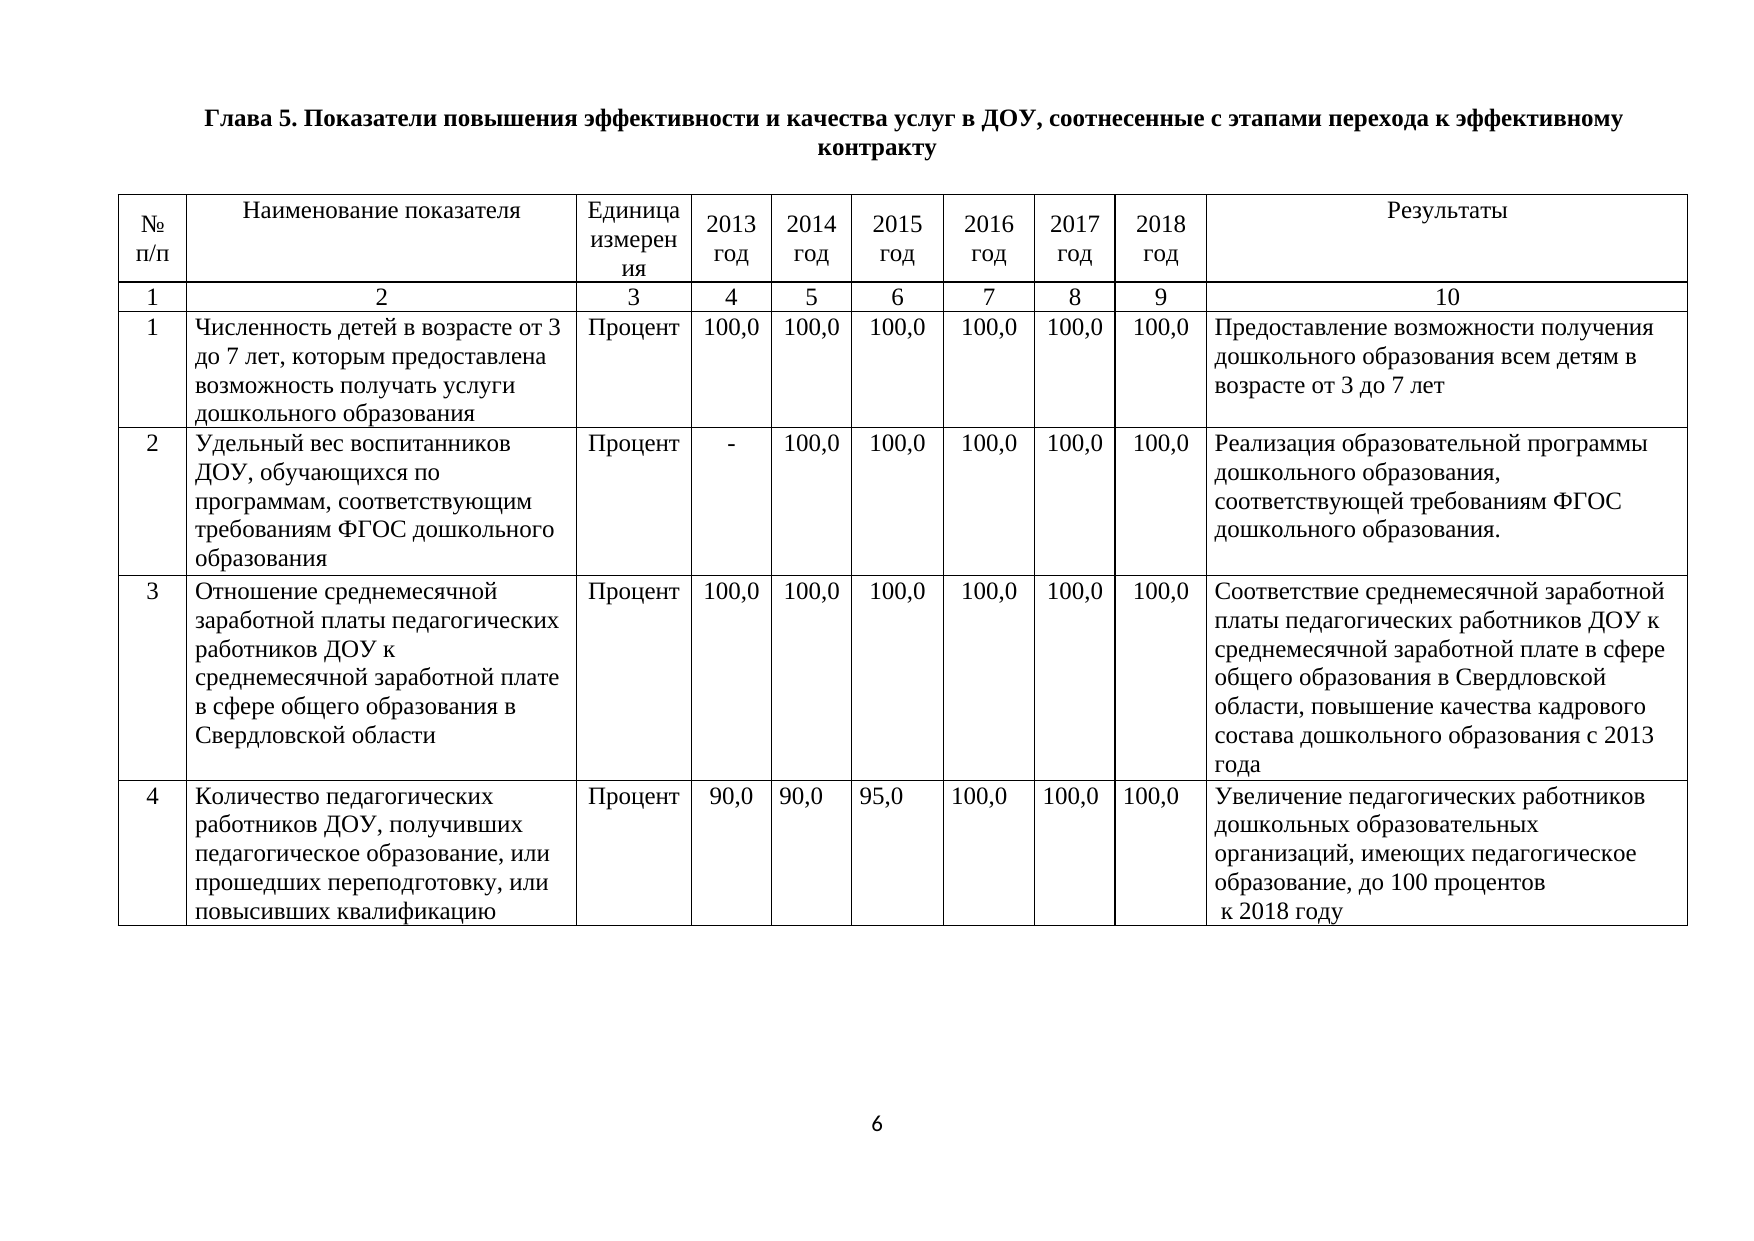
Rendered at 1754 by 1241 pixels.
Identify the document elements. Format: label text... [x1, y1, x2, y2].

table_cell 100,0 [852, 428, 943, 575]
table_header № п/п [119, 195, 186, 281]
table_cell 100,0 [1035, 312, 1114, 427]
table_cell Отношение среднемесячной заработной платы педагогических работников ДОУ к среднемесячной заработной плате в сфере общего образования в Свердловской области [187, 576, 576, 780]
table_cell 4 [692, 283, 771, 311]
table_cell 100,0 [692, 576, 771, 780]
table_cell 100,0 [772, 312, 851, 427]
table_cell 1 [119, 312, 186, 427]
table_cell 2 [187, 283, 576, 311]
table_header 2018 год [1116, 195, 1206, 281]
table_cell 100,0 [772, 576, 851, 780]
table_cell 95,0 [852, 781, 943, 924]
table_cell 100,0 [1035, 576, 1114, 780]
table_cell 100,0 [944, 312, 1034, 427]
table_header 2016 год [944, 195, 1034, 281]
table_cell 1 [119, 283, 186, 311]
table_cell 90,0 [772, 781, 851, 924]
table_cell Удельный вес воспитанников ДОУ, обучающихся по программам, соответствующим требованиям ФГОС дошкольного образования [187, 428, 576, 575]
table_cell 9 [1116, 283, 1206, 311]
table_cell 90,0 [692, 781, 771, 924]
table_cell Численность детей в возрасте от 3 до 7 лет, которым предоставлена возможность получать услуги дошкольного образования [187, 312, 576, 427]
table_cell Процент [577, 781, 691, 924]
table_cell 7 [944, 283, 1034, 311]
table_cell 100,0 [1116, 781, 1206, 924]
table_cell 100,0 [1116, 312, 1206, 427]
table_cell 10 [1207, 283, 1687, 311]
table_cell 100,0 [1116, 576, 1206, 780]
table_cell Количество педагогических работников ДОУ, получивших педагогическое образование, или прошедших переподготовку, или повысивших квалификацию [187, 781, 576, 924]
table_cell 100,0 [1035, 781, 1114, 924]
table_cell Реализация образовательной программы дошкольного образования, соответствующей требованиям ФГОС дошкольного образования. [1207, 428, 1687, 575]
table_cell 3 [577, 283, 691, 311]
table_cell 8 [1035, 283, 1114, 311]
table_cell Процент [577, 576, 691, 780]
table_cell Предоставление возможности получения дошкольного образования всем детям в возрасте от 3 до 7 лет [1207, 312, 1687, 427]
table_cell 100,0 [1116, 428, 1206, 575]
table_cell 6 [852, 283, 943, 311]
table_header Наименование показателя [187, 195, 576, 281]
table_cell 5 [772, 283, 851, 311]
table_header Единица измерения [577, 195, 691, 281]
text Глава 5. Показатели повышения эффективности и качества услуг в ДОУ, соотнесенные с этапами перехода к эффективному контракту [118, 103, 1636, 161]
table_header 2014 год [772, 195, 851, 281]
table_cell 100,0 [852, 312, 943, 427]
table_cell 4 [119, 781, 186, 924]
table_cell Соответствие среднемесячной заработной платы педагогических работников ДОУ к среднемесячной заработной плате в сфере общего образования в Свердловской области, повышение качества кадрового состава дошкольного образования с 2013 года [1207, 576, 1687, 780]
table_cell 3 [119, 576, 186, 780]
table_header 2017 год [1035, 195, 1114, 281]
table_cell 100,0 [1035, 428, 1114, 575]
table_cell 100,0 [852, 576, 943, 780]
table_cell 100,0 [944, 428, 1034, 575]
table_cell 100,0 [692, 312, 771, 427]
table_cell 2 [119, 428, 186, 575]
table_cell Процент [577, 428, 691, 575]
table_cell 100,0 [944, 576, 1034, 780]
table_cell Увеличение педагогических работников дошкольных образовательных организаций, имеющих педагогическое образование, до 100 процентов к 2018 году [1207, 781, 1687, 924]
table_cell 100,0 [772, 428, 851, 575]
table_header Результаты [1207, 195, 1687, 281]
table_cell Процент [577, 312, 691, 427]
table_cell - [692, 428, 771, 575]
table_header 2015 год [852, 195, 943, 281]
table_header 2013 год [692, 195, 771, 281]
table_cell 100,0 [944, 781, 1034, 924]
